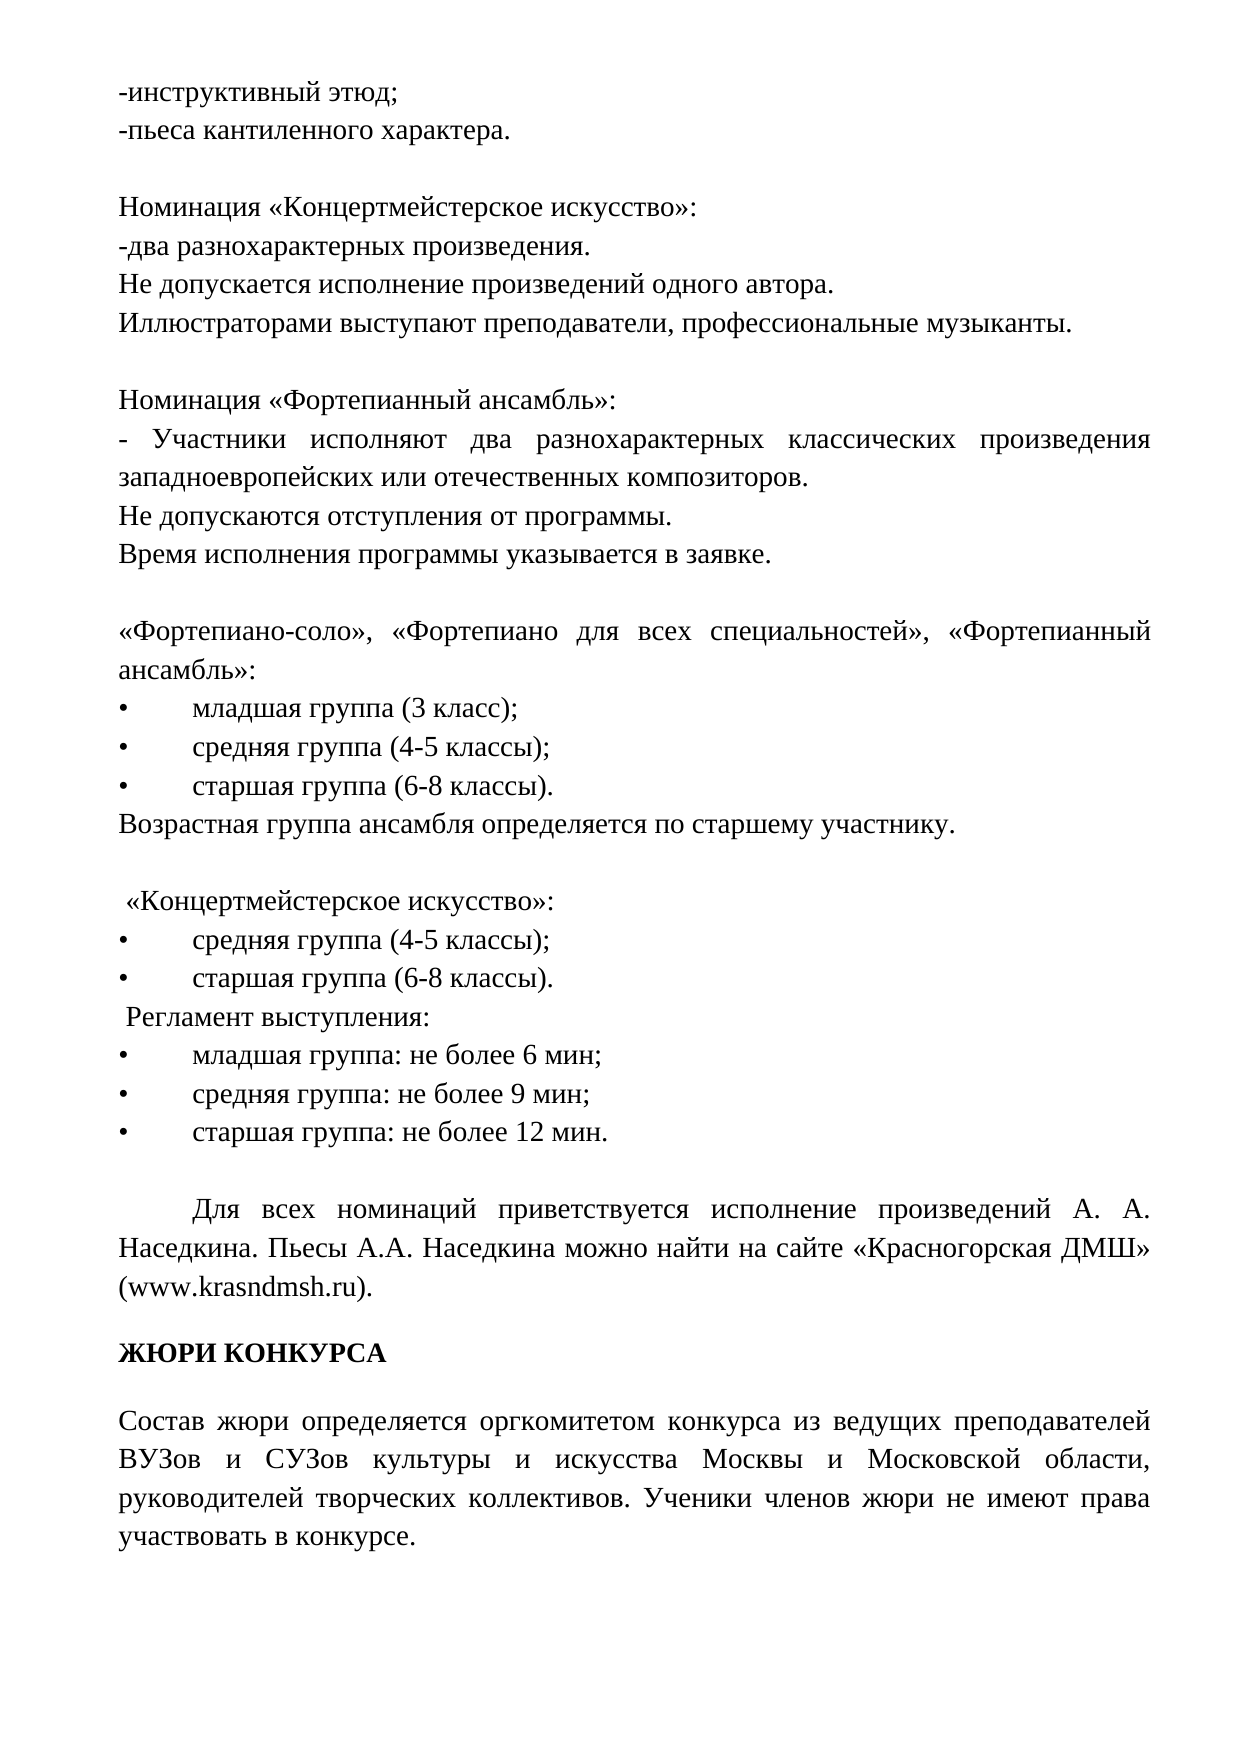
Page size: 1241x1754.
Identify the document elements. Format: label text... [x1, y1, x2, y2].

text • младшая группа (3 класс); [118, 691, 1152, 724]
text Номинация «Фортепианный ансамбль»: [118, 382, 1152, 416]
text «Фортепиано-соло», «Фортепиано для всех специальностей», «Фортепианный ансамбль»: [118, 613, 1152, 686]
text • старшая группа (6-8 классы). [118, 768, 1152, 801]
text • младшая группа: не более 6 мин; [118, 1037, 1152, 1071]
text Не допускается исполнение произведений одного автора. [118, 267, 1152, 300]
text • старшая группа: не более 12 мин. [118, 1114, 1152, 1148]
text «Концертмейстерское искусство»: [118, 883, 1152, 917]
text ЖЮРИ КОНКУРСА [118, 1336, 1152, 1369]
text Для всех номинаций приветствуется исполнение произведений А. А. Наседкина. Пьесы А.А. Наседкина можно найти на сайте «Красногорская ДМШ» (www.krasndmsh.ru). [118, 1192, 1152, 1302]
text -пьеса кантиленного характера. [118, 112, 1152, 146]
text Номинация «Концертмейстерское искусство»: [118, 189, 1152, 223]
text • средняя группа: не более 9 мин; [118, 1076, 1152, 1109]
text Состав жюри определяется оргкомитетом конкурса из ведущих преподавателей ВУЗов и СУЗов культуры и искусства Москвы и Московской области, руководителей творческих коллективов. Ученики членов жюри не имеют права участвовать в конкурсе. [118, 1403, 1152, 1552]
text • старшая группа (6-8 классы). [118, 960, 1152, 994]
text - Участники исполняют два разнохарактерных классических произведения западноевропейских или отечественных композиторов. [118, 421, 1152, 493]
text Регламент выступления: [118, 999, 1152, 1032]
text • средняя группа (4-5 классы); [118, 729, 1152, 763]
text Не допускаются отступления от программы. [118, 498, 1152, 531]
text Возрастная группа ансамбля определяется по старшему участнику. [118, 806, 1152, 840]
text -два разнохарактерных произведения. [118, 228, 1152, 262]
text Иллюстраторами выступают преподаватели, профессиональные музыканты. [118, 305, 1152, 339]
text Время исполнения программы указывается в заявке. [118, 536, 1152, 570]
text • средняя группа (4-5 классы); [118, 922, 1152, 955]
text -инструктивный этюд; [118, 74, 1152, 107]
